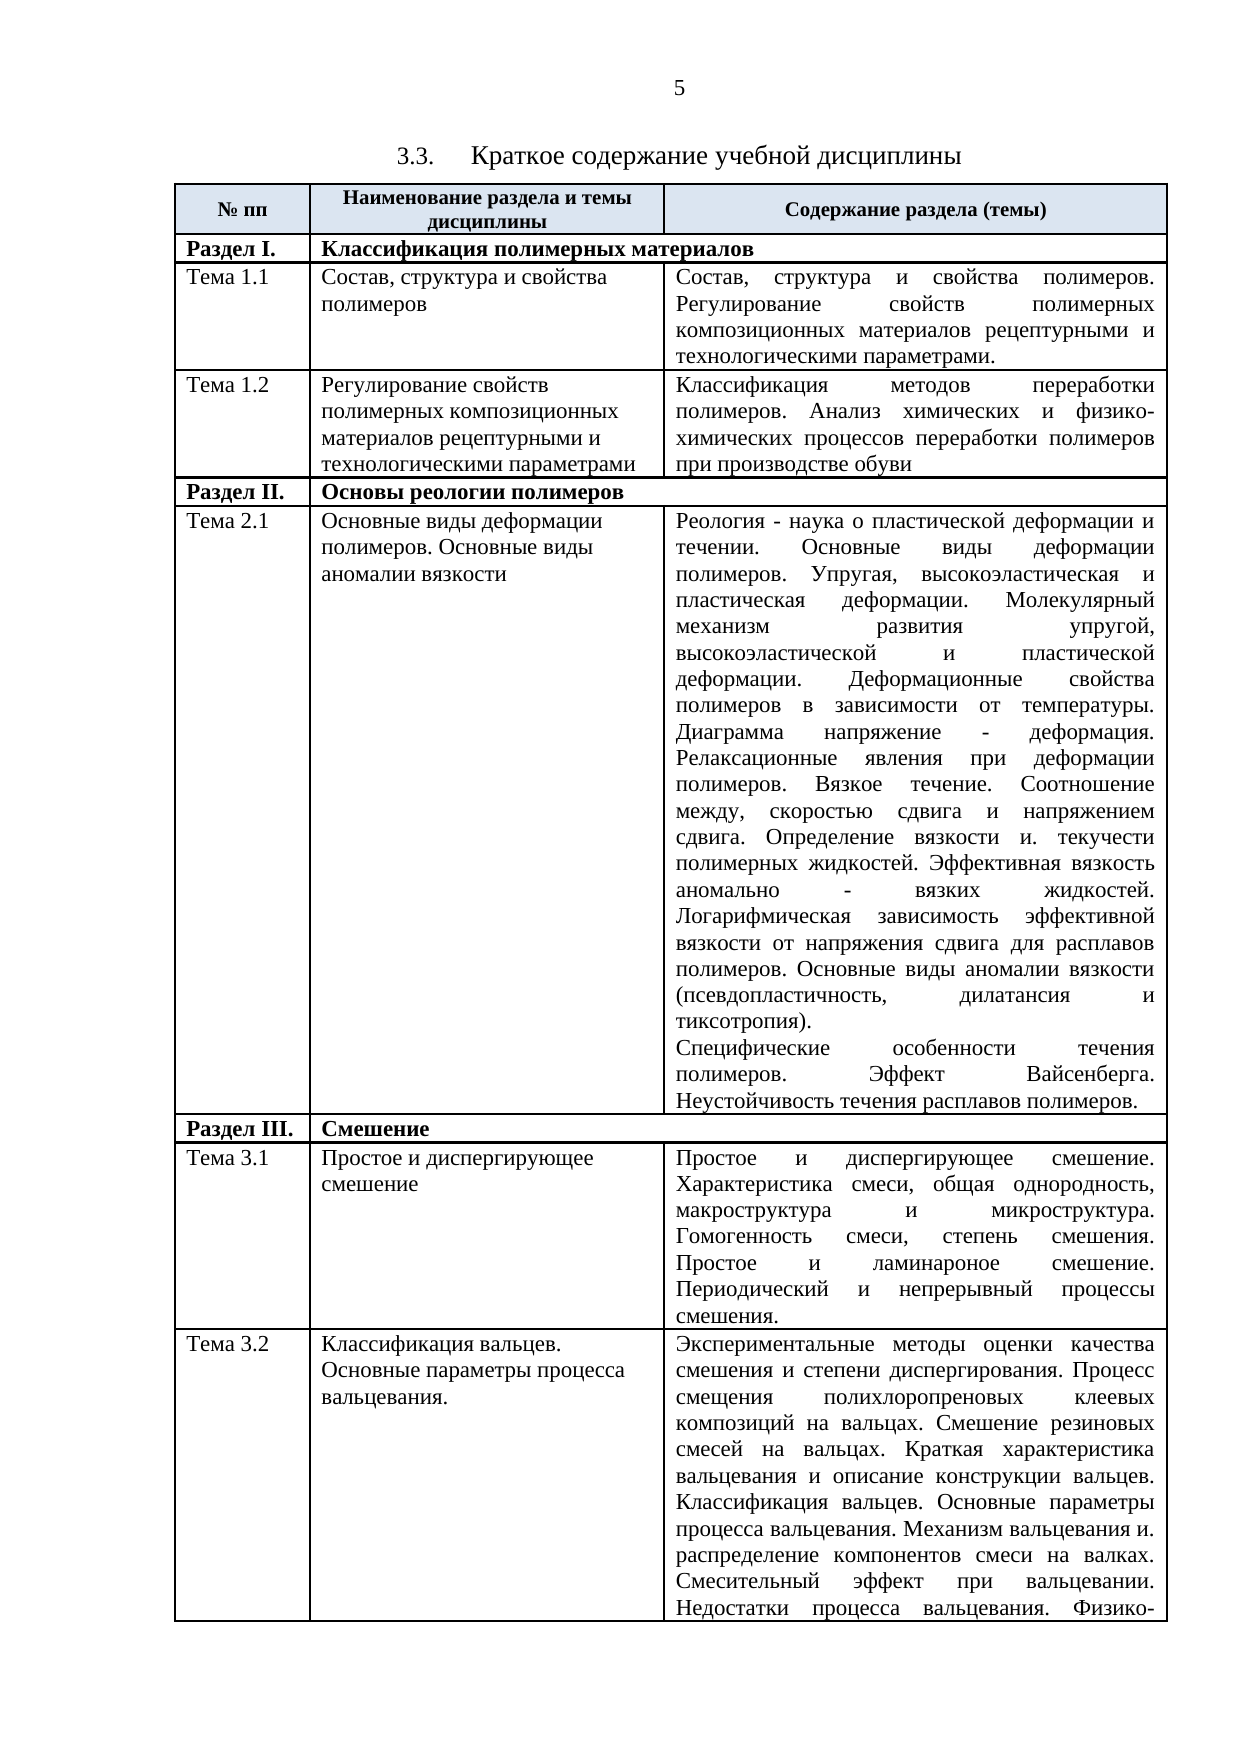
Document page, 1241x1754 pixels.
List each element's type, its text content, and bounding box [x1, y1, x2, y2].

table_cell Смешение [311, 1115, 1166, 1141]
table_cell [311, 1330, 663, 1620]
table_cell Простое и диспергирующее смешение. Характеристика смеси, общая однородность, макроструктура и микроструктура. Гомогенность смеси, степень смешения. Простое и ламинароное смешение. Периодический и непрерывный процессы смешения. [665, 1144, 1166, 1328]
table_cell Тема 2.1 [176, 507, 309, 1113]
table_cell Простое и диспергирующее смешение [311, 1144, 663, 1328]
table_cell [665, 1330, 1166, 1620]
subtitle Краткое содержание учебной дисциплины [177, 139, 1181, 170]
table_header № пп [176, 185, 309, 233]
table_cell Тема 1.2 [176, 371, 309, 476]
table_cell Регулирование свойств полимерных композиционных материалов рецептурными и технологическими параметрами [311, 371, 663, 476]
table_cell Состав, структура и свойства полимеров [311, 264, 663, 369]
table_cell Раздел III. [176, 1115, 309, 1141]
table_cell Реология - наука о пластической деформации и течении. Основные виды деформации полимеров. Упругая, высокоэластическая и пластическая деформации. Молекулярный механизм развития упругой, высокоэластической и пластической деформации. Деформационные свойства полимеров в зависимости от температуры. Диаграмма напряжение - деформация. Релаксационные явления при деформации полимеров. Вязкое течение. Соотношение между, скоростью сдвига и напряжением сдвига. Определение вязкости и. текучести полимерных жидкостей. Эффективная вязкость аномально - вязких жидкостей. Логарифмическая зависимость эффективной вязкости от напряжения сдвига для расплавов полимеров. Основные виды аномалии вязкости (псевдопластичность, дилатансия и тиксотропия). Специфические особенности течения полимеров. Эффект Вайсенберга. Неустойчивость течения расплавов полимеров. [665, 507, 1166, 1113]
table_cell Основные виды деформации полимеров. Основные виды аномалии вязкости [311, 507, 663, 1113]
table_cell Классификация методов переработки полимеров. Анализ химических и физико-химических процессов переработки полимеров при производстве обуви [665, 371, 1166, 476]
table_cell Классификация полимерных материалов [311, 235, 1166, 261]
table_cell Тема 3.2 [176, 1330, 309, 1620]
table_cell Раздел I. [176, 235, 309, 261]
table_header Содержание раздела (темы) [665, 185, 1166, 233]
table_cell Тема 3.1 [176, 1144, 309, 1328]
table_cell Состав, структура и свойства полимеров. Регулирование свойств полимерных композиционных материалов рецептурными и технологическими параметрами. [665, 264, 1166, 369]
table_cell Тема 1.1 [176, 264, 309, 369]
table_cell Раздел II. [176, 479, 309, 505]
table_cell Основы реологии полимеров [311, 479, 1166, 505]
table_header Наименование раздела и темы дисциплины [311, 185, 663, 233]
